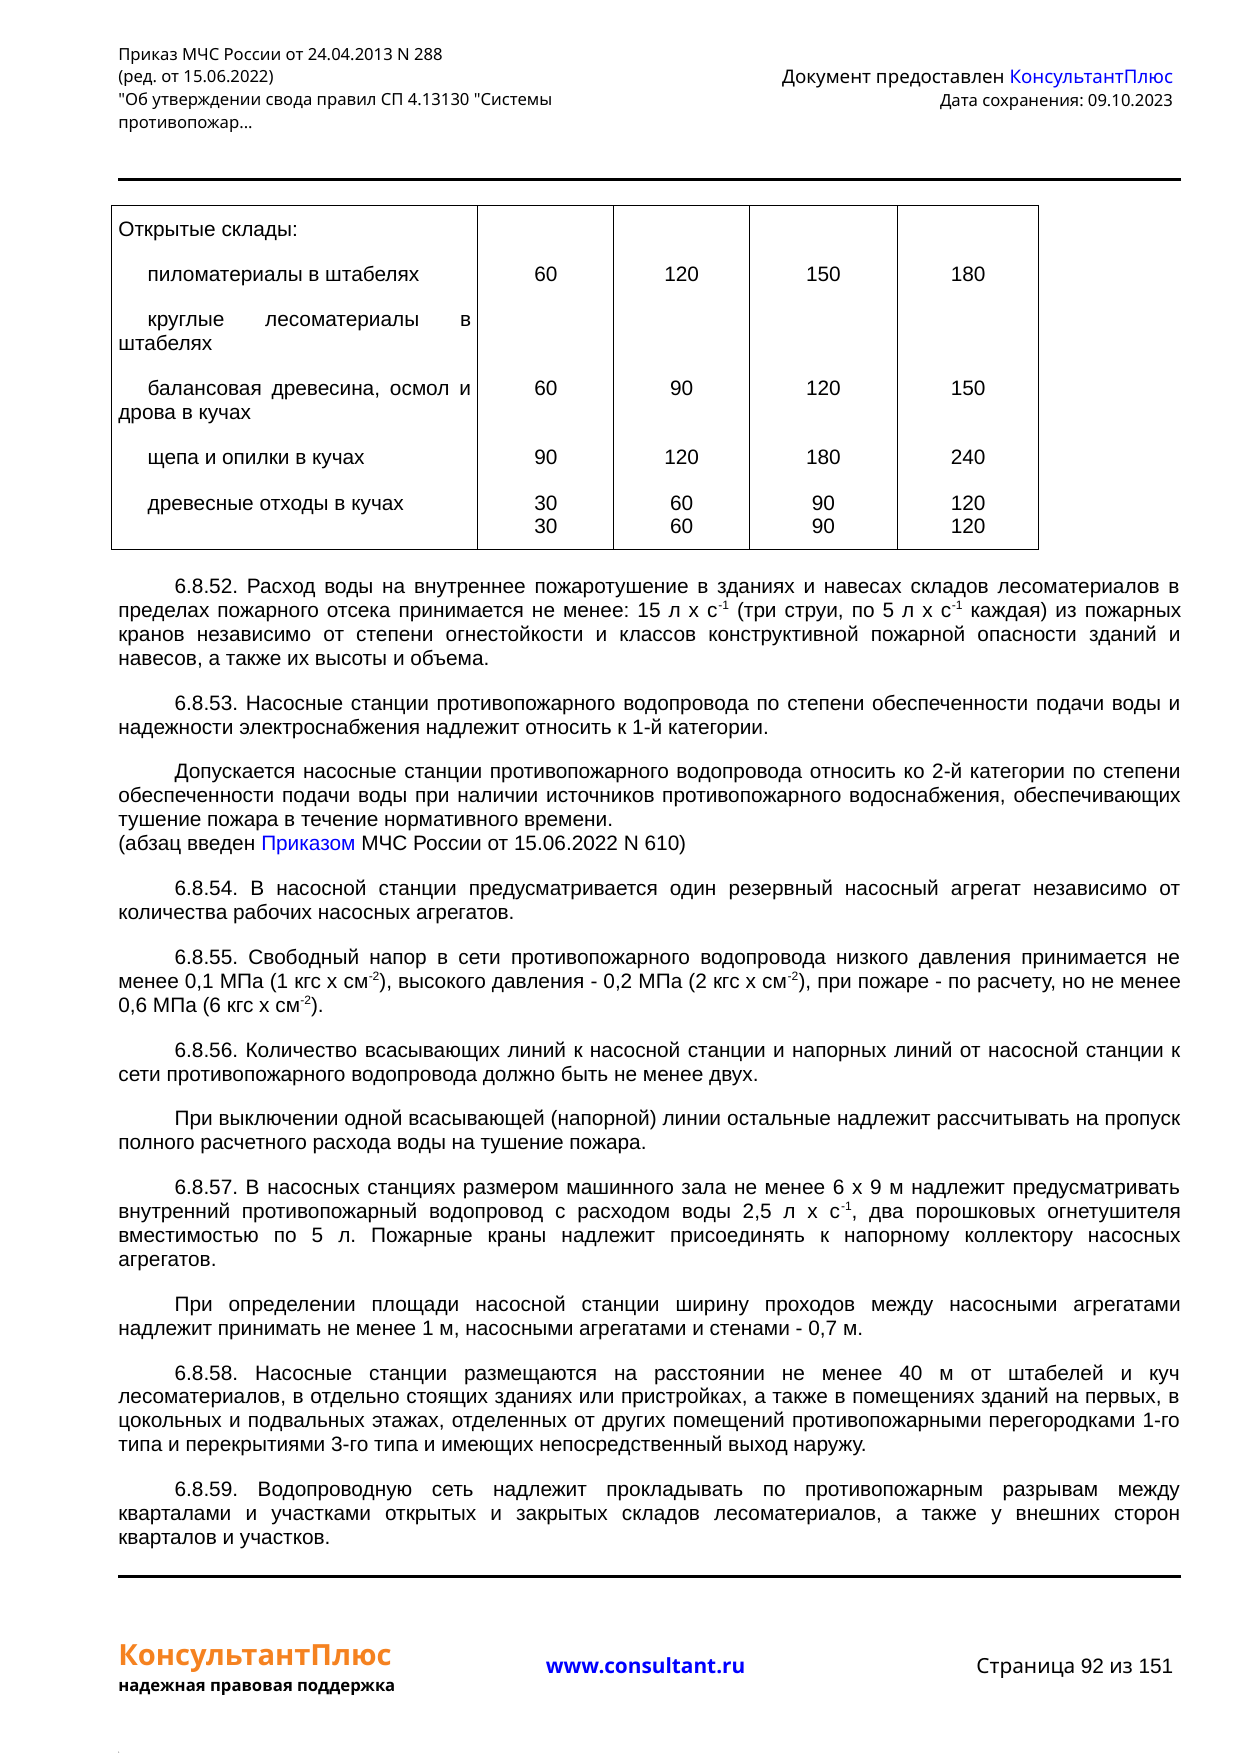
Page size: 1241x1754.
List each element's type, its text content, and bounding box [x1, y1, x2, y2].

text Допускается насосные станции противопожарного водопровода относить ко 2-й категории по степени обеспеченности подачи воды при наличии источников противопожарного водоснабжения, обеспечивающих тушение пожара в течение нормативного времени. [118, 759, 1181, 831]
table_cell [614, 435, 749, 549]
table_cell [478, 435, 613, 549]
text 6.8.55. Свободный напор в сети противопожарного водопровода низкого давления принимается не менее 0,1 МПа (1 кгс x см-2), высокого давления - 0,2 МПа (2 кгс x см-2), при пожаре - по расчету, но не менее 0,6 МПа (6 кгс x см-2). [118, 945, 1181, 1017]
text 6.8.56. Количество всасывающих линий к насосной станции и напорных линий от насосной станции к сети противопожарного водопровода должно быть не менее двух. [118, 1037, 1181, 1085]
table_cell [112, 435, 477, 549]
text 6.8.57. В насосных станциях размером машинного зала не менее 6 x 9 м надлежит предусматривать внутренний противопожарный водопровод с расходом воды 2,5 л x с-1, два порошковых огнетушителя вместимостью по 5 л. Пожарные краны надлежит присоединять к напорному коллектору насосных агрегатов. [118, 1175, 1181, 1271]
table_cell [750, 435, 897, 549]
text (абзац введен Приказом МЧС России от 15.06.2022 N 610) [118, 831, 1181, 855]
text При выключении одной всасывающей (напорной) линии остальные надлежит рассчитывать на пропуск полного расчетного расхода воды на тушение пожара. [118, 1106, 1181, 1154]
text 6.8.59. Водопроводную сеть надлежит прокладывать по противопожарным разрывам между кварталами и участками открытых и закрытых складов лесоматериалов, а также у внешних сторон кварталов и участков. [118, 1477, 1181, 1549]
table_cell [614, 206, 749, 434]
text 6.8.54. В насосной станции предусматривается один резервный насосный агрегат независимо от количества рабочих насосных агрегатов. [118, 876, 1181, 924]
text При определении площади насосной станции ширину проходов между насосными агрегатами надлежит принимать не менее 1 м, насосными агрегатами и стенами - 0,7 м. [118, 1292, 1181, 1339]
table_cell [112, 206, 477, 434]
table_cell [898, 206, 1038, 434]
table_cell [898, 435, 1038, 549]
text 6.8.52. Расход воды на внутреннее пожаротушение в зданиях и навесах складов лесоматериалов в пределах пожарного отсека принимается не менее: 15 л x с-1 (три струи, по 5 л x с-1 каждая) из пожарных кранов независимо от степени огнестойкости и классов конструктивной пожарной опасности зданий и навесов, а также их высоты и объема. [118, 574, 1181, 670]
text 6.8.58. Насосные станции размещаются на расстоянии не менее 40 м от штабелей и куч лесоматериалов, в отдельно стоящих зданиях или пристройках, а также в помещениях зданий на первых, в цокольных и подвальных этажах, отделенных от других помещений противопожарными перегородками 1-го типа и перекрытиями 3-го типа и имеющих непосредственный выход наружу. [118, 1360, 1181, 1456]
text 6.8.53. Насосные станции противопожарного водопровода по степени обеспеченности подачи воды и надежности электроснабжения надлежит относить к 1-й категории. [118, 691, 1181, 738]
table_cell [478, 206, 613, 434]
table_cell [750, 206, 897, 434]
